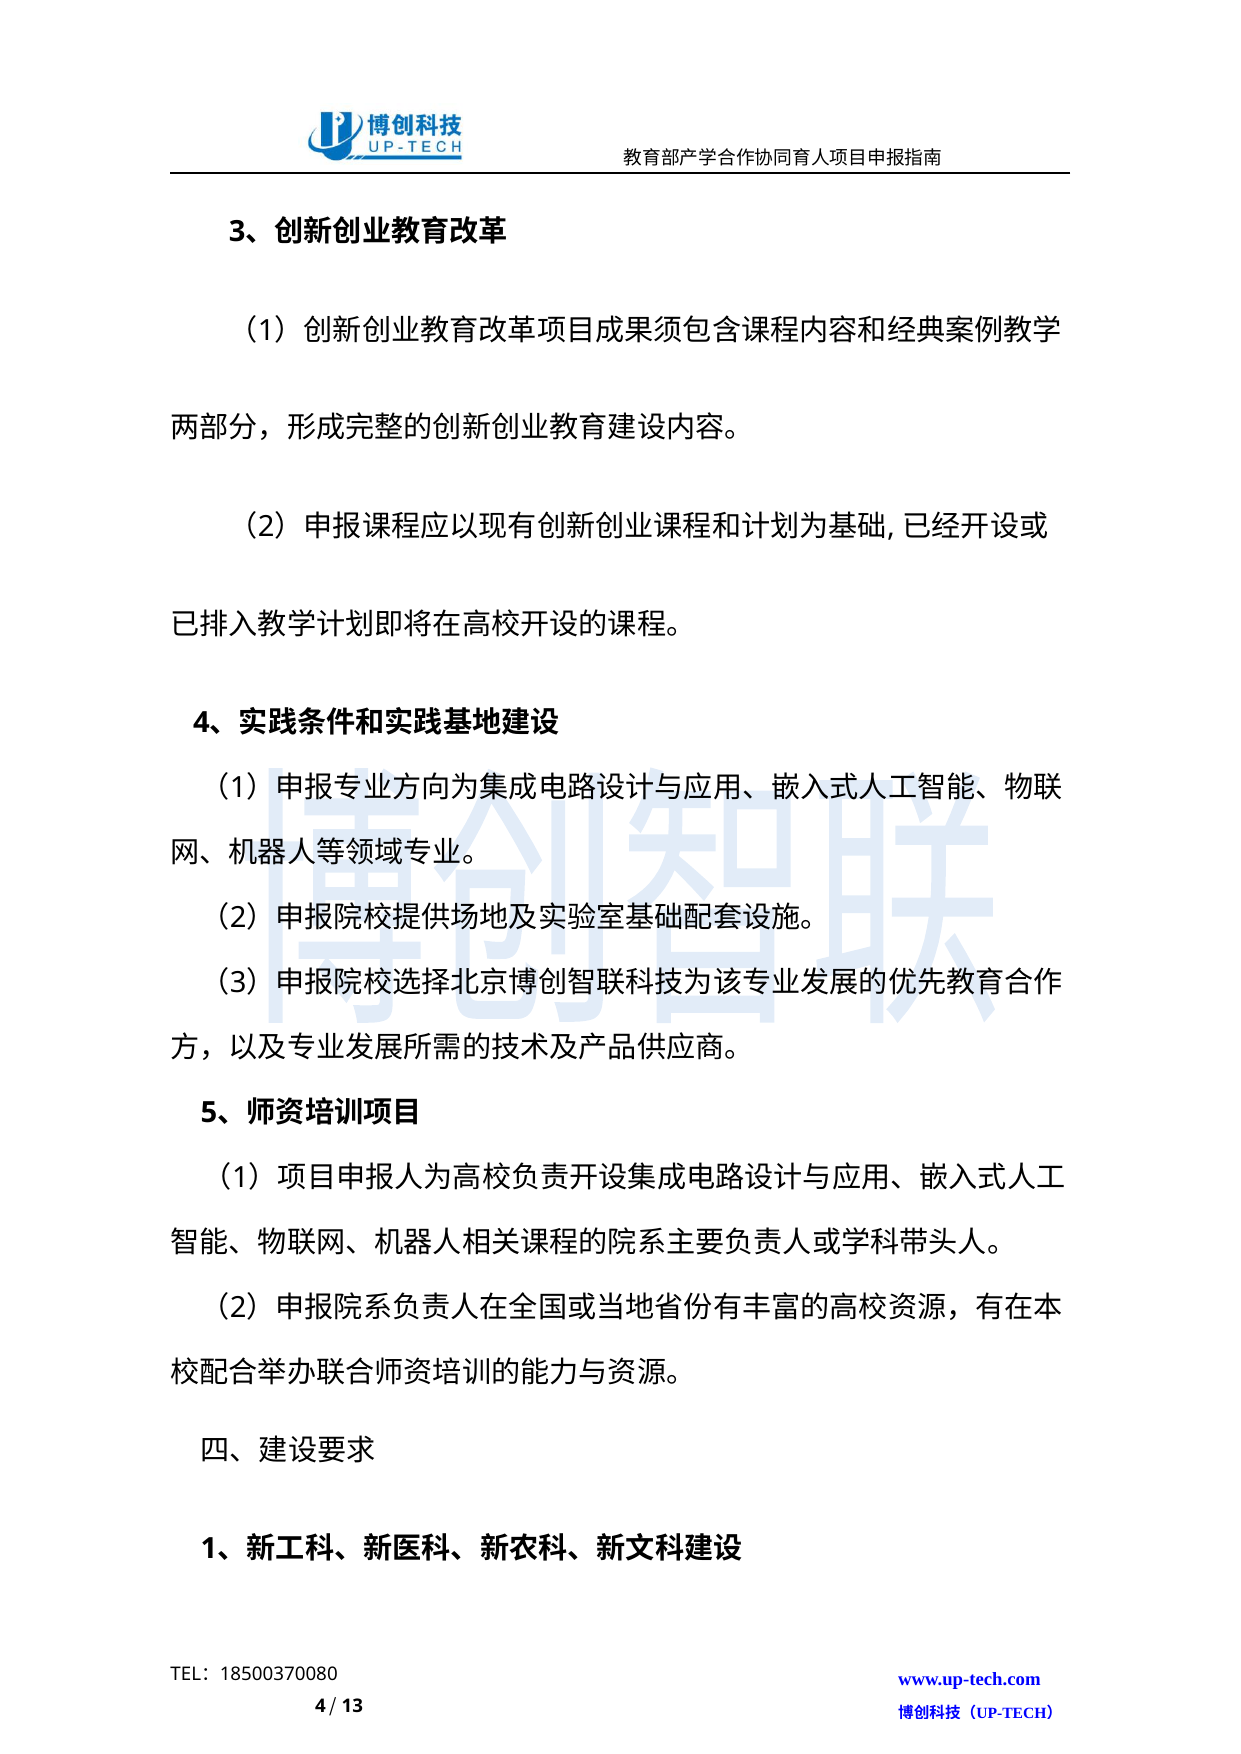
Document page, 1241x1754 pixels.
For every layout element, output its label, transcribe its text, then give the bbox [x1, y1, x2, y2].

text 3、创新创业教育改革 [170, 197, 1070, 262]
text 1、新工科、新医科、新农科、新文科建设 [170, 1514, 1070, 1579]
text （1）创新创业教育改革项目成果须包含课程内容和经典案例教学两部分，形成完整的创新创业教育建设内容。 [170, 295, 1070, 458]
subtitle （1）项目申报人为高校负责开设集成电路设计与应用、嵌入式人工智能、物联网、机器人相关课程的院系主要负责人或学科带头人。 [170, 1142, 1070, 1272]
text 四、建设要求 [170, 1415, 1070, 1480]
subtitle 5、师资培训项目 [170, 1077, 1070, 1142]
subtitle （1）申报专业方向为集成电路设计与应用、嵌入式人工智能、物联网、机器人等领域专业。 [170, 752, 1070, 882]
subtitle （2）申报院系负责人在全国或当地省份有丰富的高校资源，有在本校配合举办联合师资培训的能力与资源。 [170, 1272, 1070, 1402]
subtitle （3）申报院校选择北京博创智联科技为该专业发展的优先教育合作方，以及专业发展所需的技术及产品供应商。 [170, 947, 1070, 1077]
subtitle （2）申报院校提供场地及实验室基础配套设施。 [170, 882, 1070, 947]
subtitle 4、实践条件和实践基地建设 [170, 687, 1070, 752]
text （2）申报课程应以现有创新创业课程和计划为基础, 已经开设或已排入教学计划即将在高校开设的课程。 [170, 491, 1070, 654]
picture [298, 103, 474, 165]
